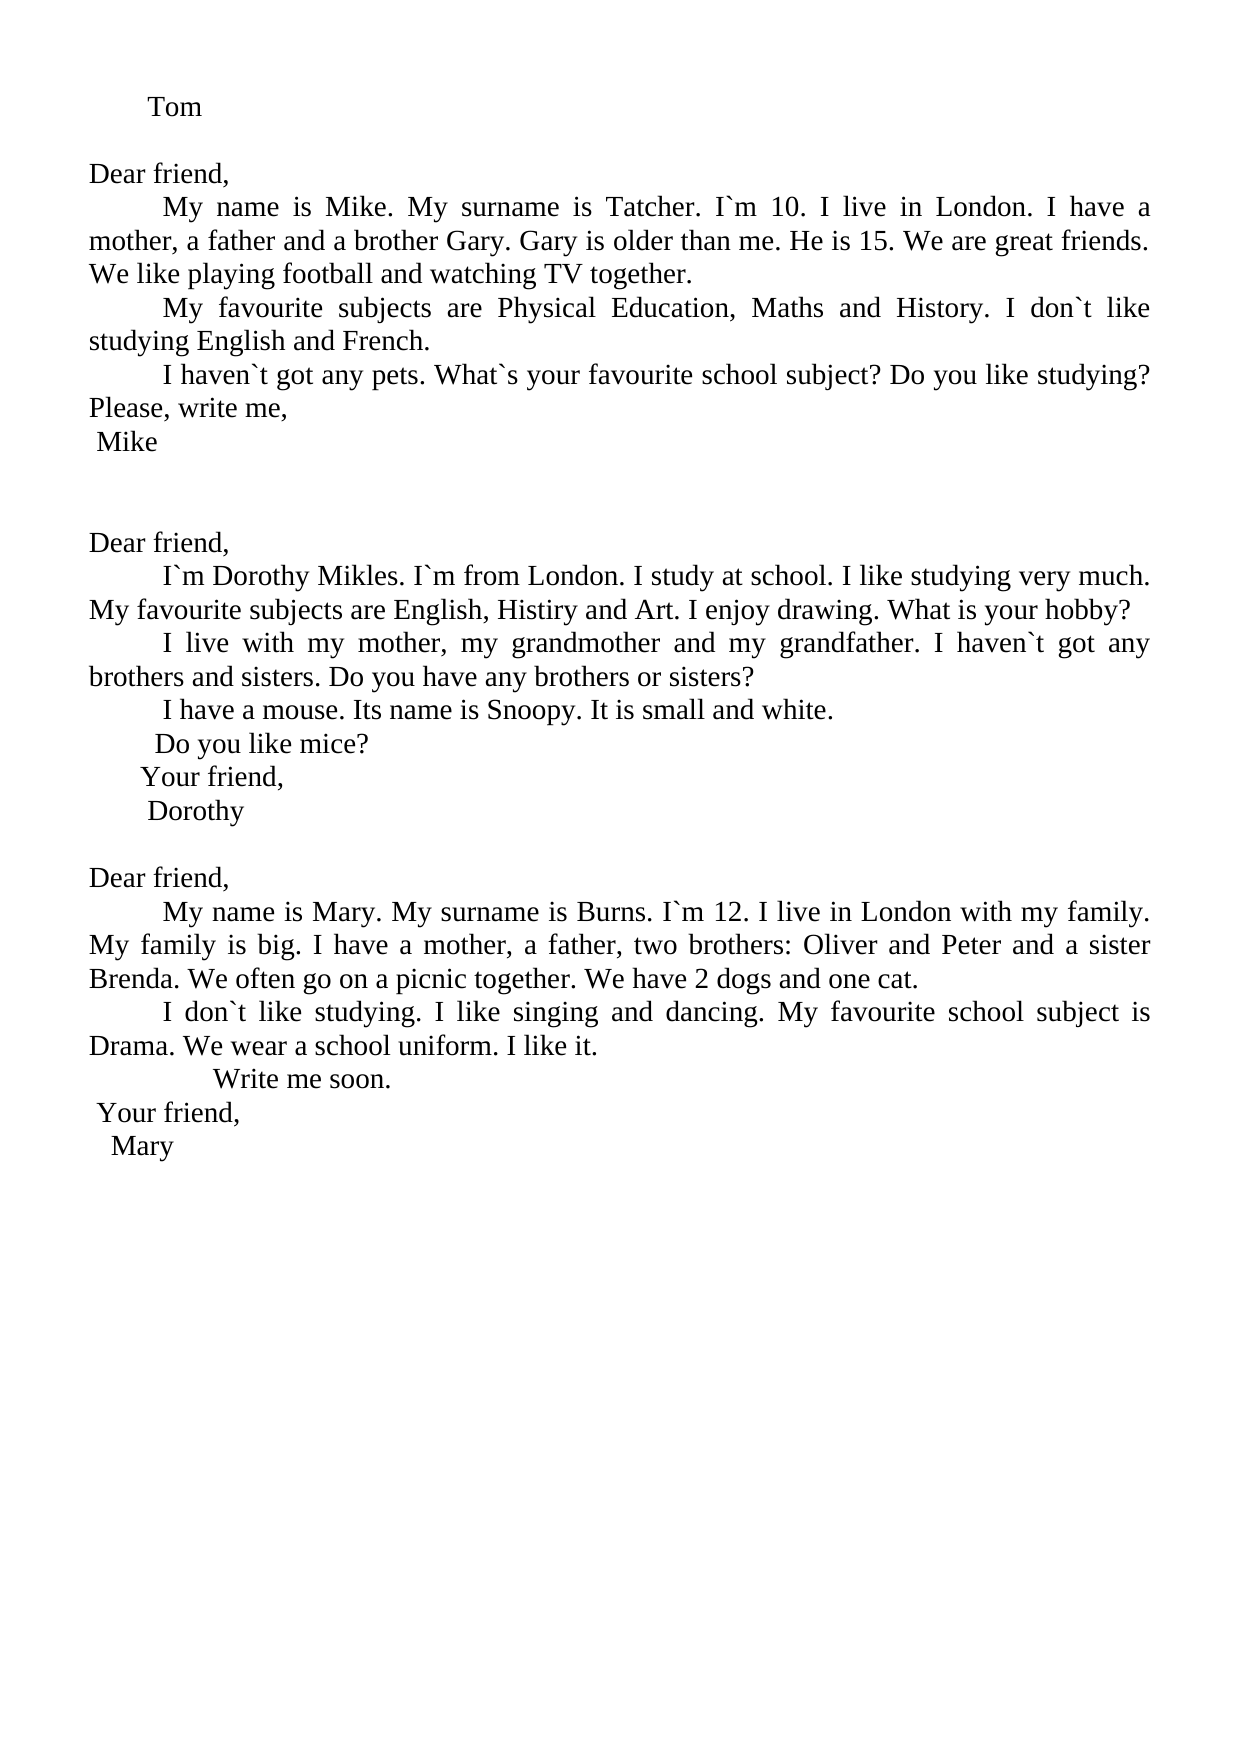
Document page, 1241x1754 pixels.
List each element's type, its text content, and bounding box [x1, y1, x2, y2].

text Your friend, [89, 759, 1152, 793]
text My favourite subjects are Physical Education, Maths and History. I don`t like studying English and French. [89, 290, 1152, 357]
text Dear friend, [89, 525, 1152, 558]
text Write me soon. [89, 1061, 1152, 1095]
text Tom [89, 89, 1152, 122]
text Your friend, [89, 1095, 1152, 1128]
text Dorothy [89, 793, 1152, 827]
text Dear friend, [89, 156, 1152, 189]
text I haven`t got any pets. What`s your favourite school subject? Do you like studying? Please, write me, [89, 357, 1152, 424]
text Mike [89, 424, 1152, 458]
text Do you like mice? [89, 726, 1152, 759]
text My name is Mike. My surname is Tatcher. I`m 10. I live in London. I have a mother, a father and a brother Gary. Gary is older than me. He is 15. We are great friends. We like playing football and watching TV together. [89, 189, 1152, 290]
text My name is Mary. My surname is Burns. I`m 12. I live in London with my family. My family is big. I have a mother, a father, two brothers: Oliver and Peter and a sister Brenda. We often go on a picnic together. We have 2 dogs and one cat. [89, 894, 1152, 994]
text Mary [89, 1128, 1152, 1162]
text I don`t like studying. I like singing and dancing. My favourite school subject is Drama. We wear a school uniform. I like it. [89, 994, 1152, 1061]
text I live with my mother, my grandmother and my grandfather. I haven`t got any brothers and sisters. Do you have any brothers or sisters? [89, 625, 1152, 692]
text Dear friend, [89, 860, 1152, 894]
text I`m Dorothy Mikles. I`m from London. I study at school. I like studying very much. My favourite subjects are English, Histiry and Art. I enjoy drawing. What is your hobby? [89, 558, 1152, 625]
text I have a mouse. Its name is Snoopy. It is small and white. [89, 692, 1152, 726]
